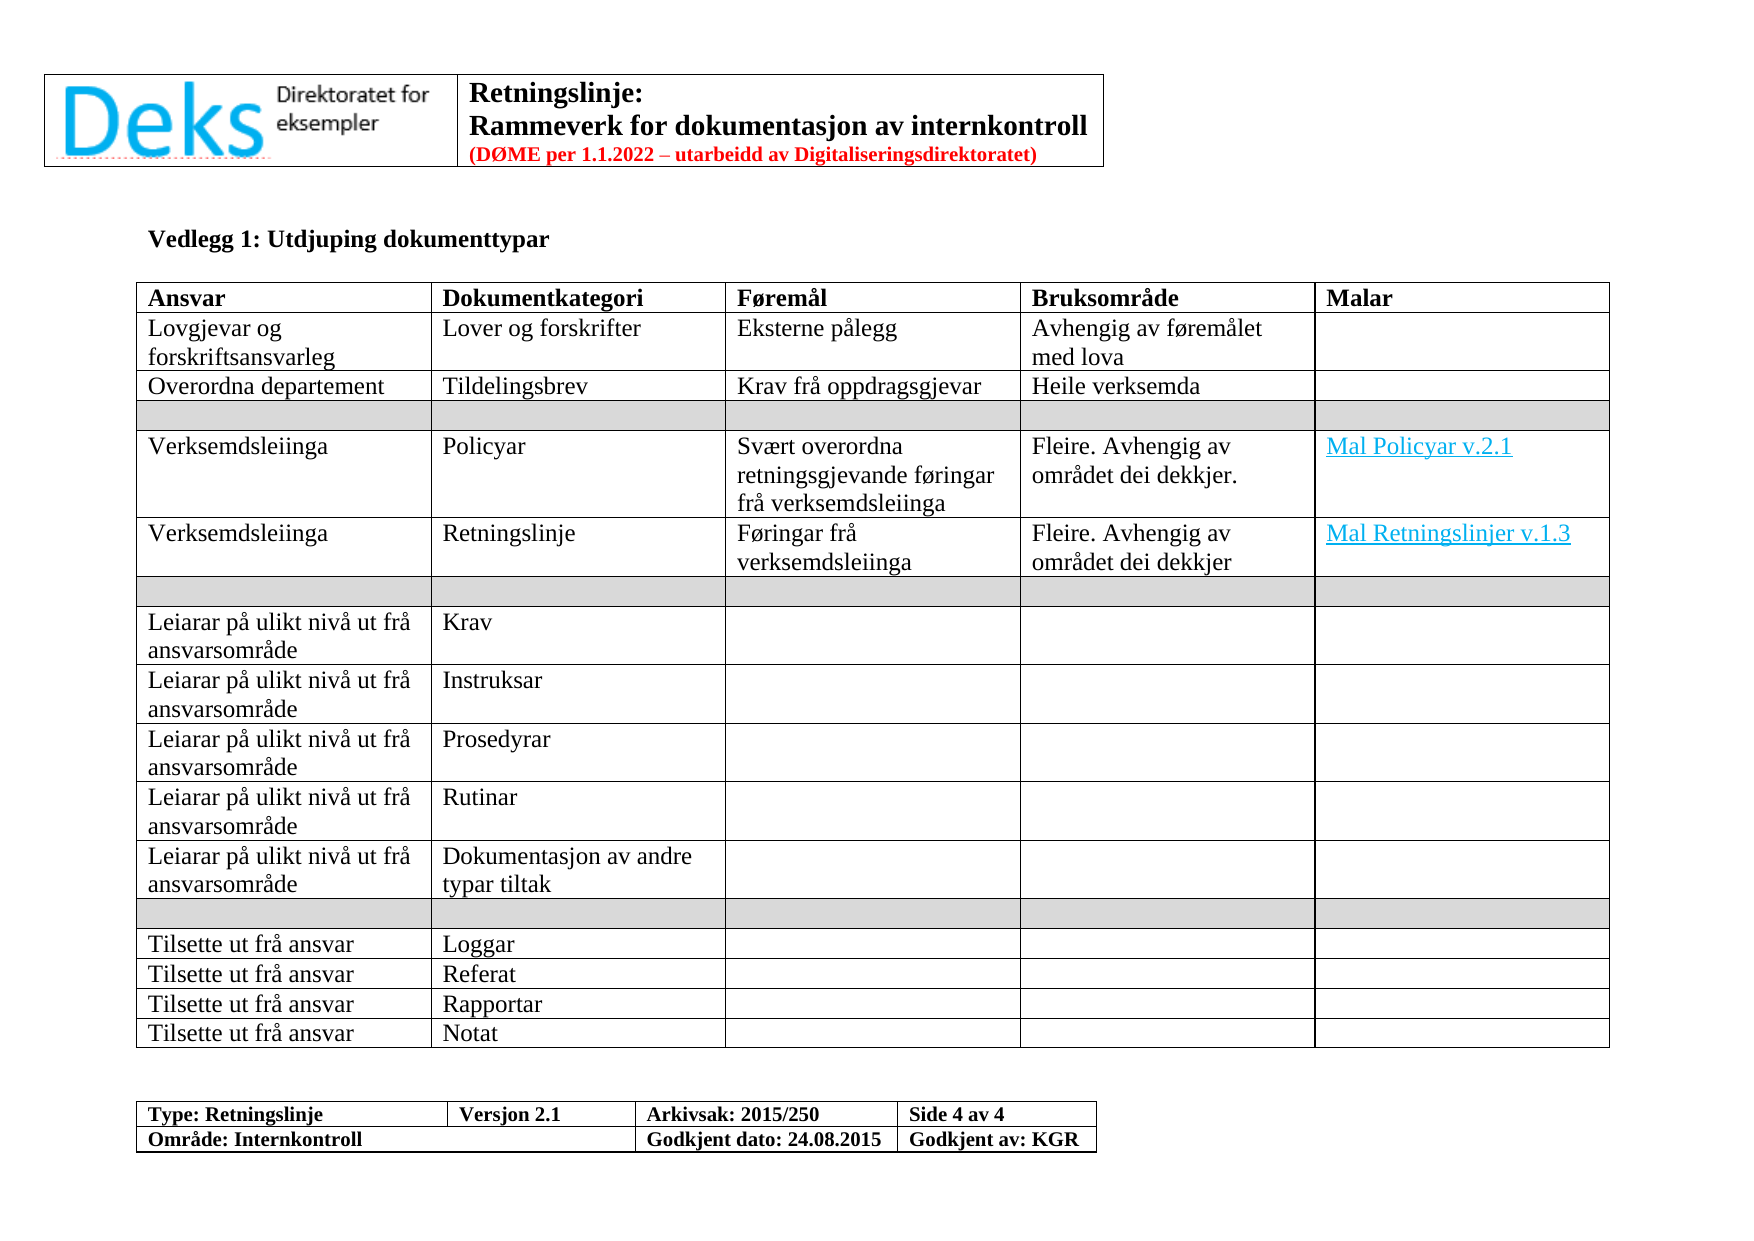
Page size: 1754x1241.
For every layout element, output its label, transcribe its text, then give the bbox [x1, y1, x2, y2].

table_cell Heile verksemda [1021, 371, 1314, 400]
table_cell [726, 1019, 1020, 1047]
table_cell Notat [432, 1019, 725, 1047]
table_cell [1021, 401, 1314, 430]
table_cell Prosedyrar [432, 724, 725, 781]
table_cell [726, 959, 1020, 988]
table_cell [726, 724, 1020, 781]
table_cell Leiarar på ulikt nivå ut frå ansvarsområde [137, 665, 431, 723]
table_cell [1021, 782, 1314, 840]
table_cell Eksterne pålegg [726, 313, 1020, 370]
table_cell Krav [432, 607, 725, 664]
table_cell [1316, 782, 1609, 840]
subtitle Vedlegg 1: Utdjuping dokumenttypar [148, 224, 1606, 253]
table_header Bruksområde [1021, 283, 1314, 312]
table_cell [726, 607, 1020, 664]
table_cell [1021, 989, 1314, 1017]
table_cell Referat [432, 959, 725, 988]
table_cell Tilsette ut frå ansvar [137, 959, 431, 988]
table_cell Tilsette ut frå ansvar [137, 929, 431, 958]
table_cell [1316, 401, 1609, 430]
table_cell Lover og forskrifter [432, 313, 725, 370]
table_cell [1021, 607, 1314, 664]
table_cell [1316, 577, 1609, 606]
table_cell [1316, 989, 1609, 1017]
table_cell Retningslinje [432, 518, 725, 576]
table_cell [726, 782, 1020, 840]
table_cell Mal Policyar v.2.1 [1316, 431, 1609, 517]
table_cell [1316, 665, 1609, 723]
table_cell Overordna departement [137, 371, 431, 400]
table_cell [432, 401, 725, 430]
table_cell Fleire. Avhengig av området dei dekkjer. [1021, 431, 1314, 517]
table_cell Tilsette ut frå ansvar [137, 989, 431, 1017]
table_cell [1021, 1019, 1314, 1047]
table_cell Avhengig av føremålet med lova [1021, 313, 1314, 370]
table_cell [726, 665, 1020, 723]
table_cell [1316, 724, 1609, 781]
table_cell Mal Retningslinjer v.1.3 [1316, 518, 1609, 576]
table_cell [1316, 313, 1609, 370]
table_cell [1316, 929, 1609, 958]
table_cell Verksemdsleiinga [137, 431, 431, 517]
table_cell [1316, 841, 1609, 898]
table_cell [137, 577, 431, 606]
table_cell Krav frå oppdragsgjevar [726, 371, 1020, 400]
table_cell [1021, 959, 1314, 988]
table_cell [1316, 607, 1609, 664]
table_cell Rutinar [432, 782, 725, 840]
table_cell [726, 841, 1020, 898]
table_header Malar [1316, 283, 1609, 312]
table_cell [1316, 959, 1609, 988]
table_cell [1021, 899, 1314, 928]
table_header Ansvar [137, 283, 431, 312]
table_cell [137, 899, 431, 928]
table_cell [137, 401, 431, 430]
table_cell Verksemdsleiinga [137, 518, 431, 576]
table_cell [1021, 665, 1314, 723]
table_cell Policyar [432, 431, 725, 517]
table_cell [726, 989, 1020, 1017]
table_cell [1021, 724, 1314, 781]
table_cell Instruksar [432, 665, 725, 723]
table_cell Tildelingsbrev [432, 371, 725, 400]
table_cell [726, 401, 1020, 430]
table_cell [1021, 577, 1314, 606]
table_cell [726, 929, 1020, 958]
table_cell Loggar [432, 929, 725, 958]
table_cell Lovgjevar og forskriftsansvarleg [137, 313, 431, 370]
table_cell [1316, 899, 1609, 928]
table_cell Leiarar på ulikt nivå ut frå ansvarsområde [137, 724, 431, 781]
table_cell Svært overordna retningsgjevande føringar frå verksemdsleiinga [726, 431, 1020, 517]
picture [55, 75, 442, 159]
table_cell Føringar frå verksemdsleiinga [726, 518, 1020, 576]
table_cell [432, 577, 725, 606]
table_cell [432, 899, 725, 928]
table_cell [1316, 1019, 1609, 1047]
table_cell Rapportar [432, 989, 725, 1017]
table_cell [1021, 841, 1314, 898]
table_cell [726, 577, 1020, 606]
table_cell Tilsette ut frå ansvar [137, 1019, 431, 1047]
table_cell [726, 899, 1020, 928]
table_cell [1316, 371, 1609, 400]
table_cell Leiarar på ulikt nivå ut frå ansvarsområde [137, 607, 431, 664]
table_cell Dokumentasjon av andre typar tiltak [432, 841, 725, 898]
table_cell Leiarar på ulikt nivå ut frå ansvarsområde [137, 782, 431, 840]
table_cell Fleire. Avhengig av området dei dekkjer [1021, 518, 1314, 576]
table_cell [1021, 929, 1314, 958]
table_cell Leiarar på ulikt nivå ut frå ansvarsområde [137, 841, 431, 898]
table_header Føremål [726, 283, 1020, 312]
table_header Dokumentkategori [432, 283, 725, 312]
